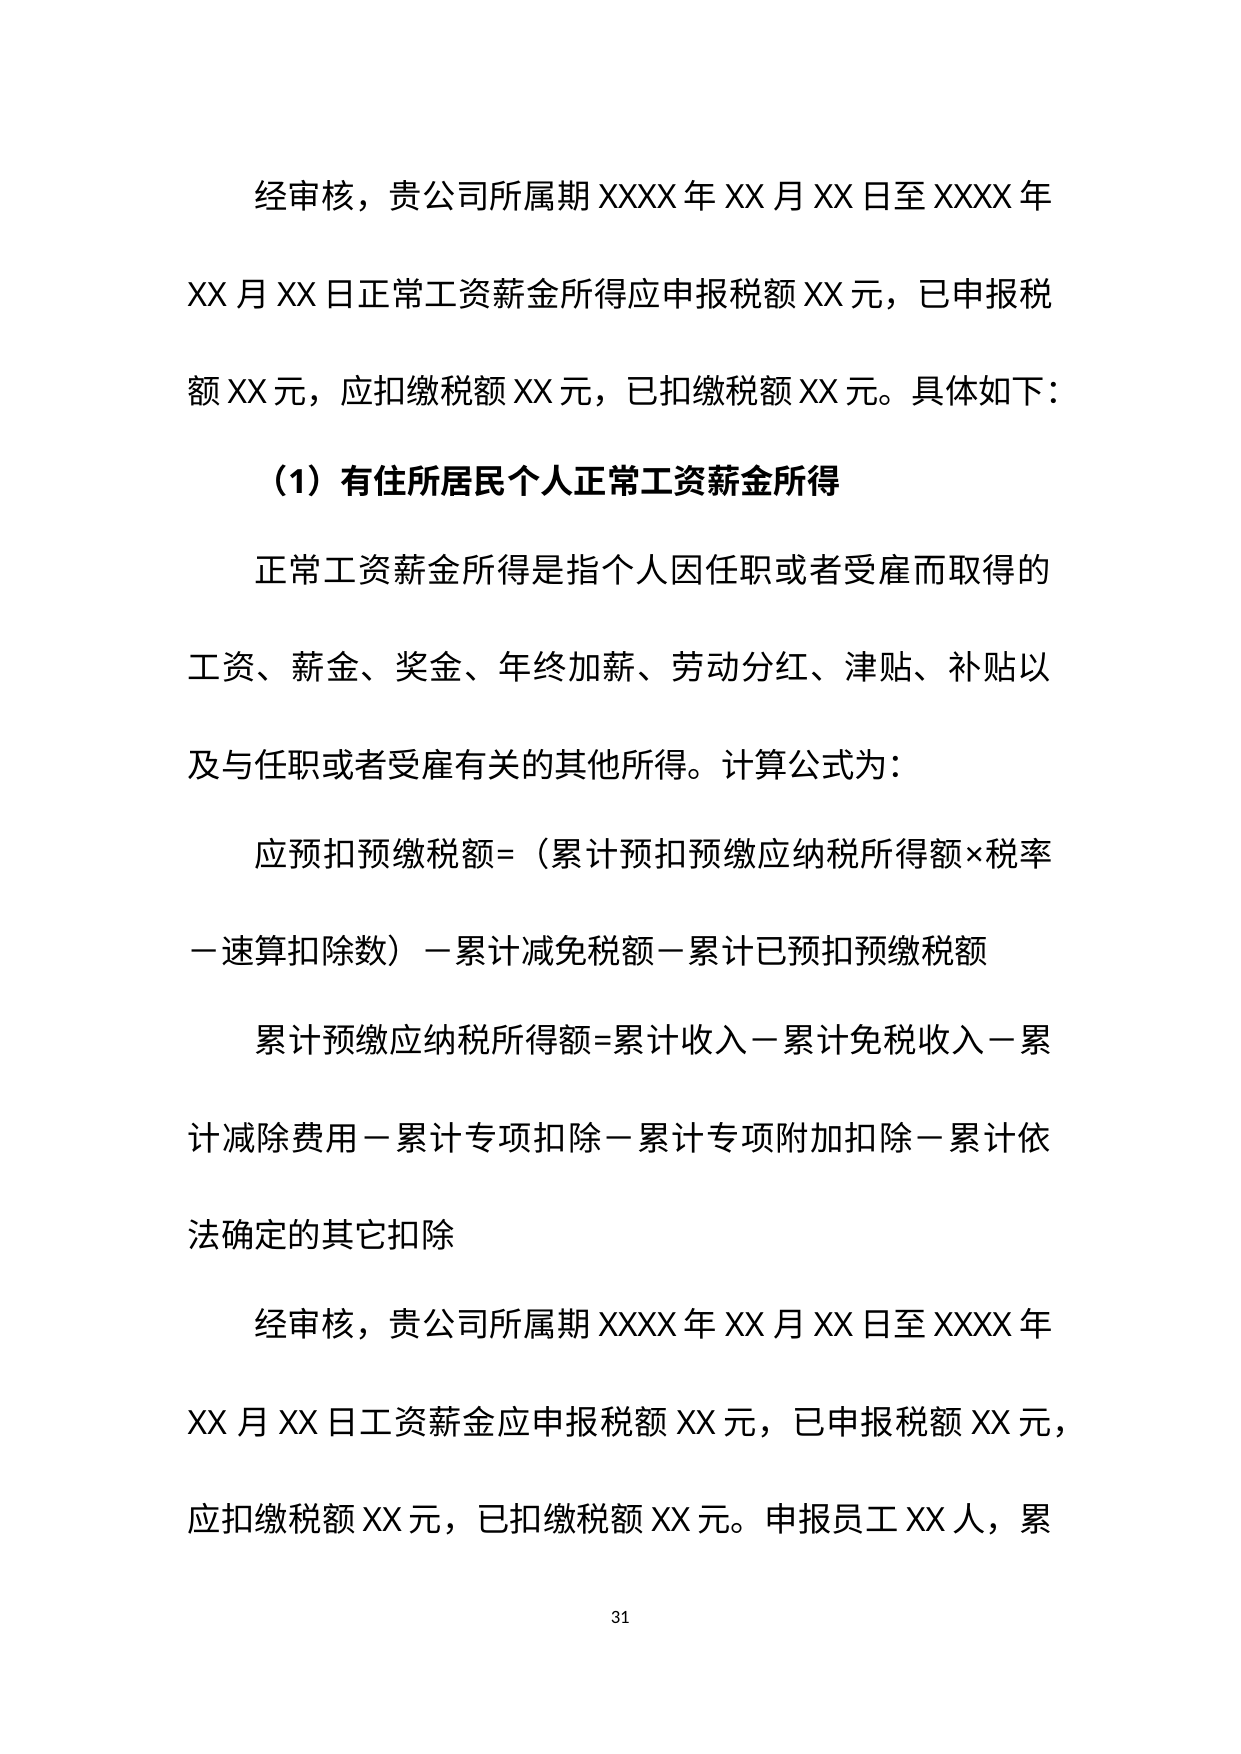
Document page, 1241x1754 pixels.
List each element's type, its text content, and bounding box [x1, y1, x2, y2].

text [187, 1290, 1053, 1550]
text （1）有住所居民个人正常工资薪金所得 [187, 446, 1053, 511]
text 正常工资薪金所得是指个人因任职或者受雇而取得的工资、薪金、奖金、年终加薪、劳动分红、津贴、补贴以及与任职或者受雇有关的其他所得。计算公式为： [187, 535, 1053, 795]
text 应预扣预缴税额=（累计预扣预缴应纳税所得额×税率－速算扣除数）－累计减免税额－累计已预扣预缴税额 [187, 819, 1053, 982]
text 经审核，贵公司所属期XXXX年 XX 月XX日至XXXX年 XX 月XX日正常工资薪金所得应申报税额XX元，已申报税额XX元，应扣缴税额XX元，已扣缴税额XX元。具体如下： [187, 162, 1053, 422]
text 累计预缴应纳税所得额=累计收入－累计免税收入－累计减除费用－累计专项扣除－累计专项附加扣除－累计依法确定的其它扣除 [187, 1006, 1053, 1266]
